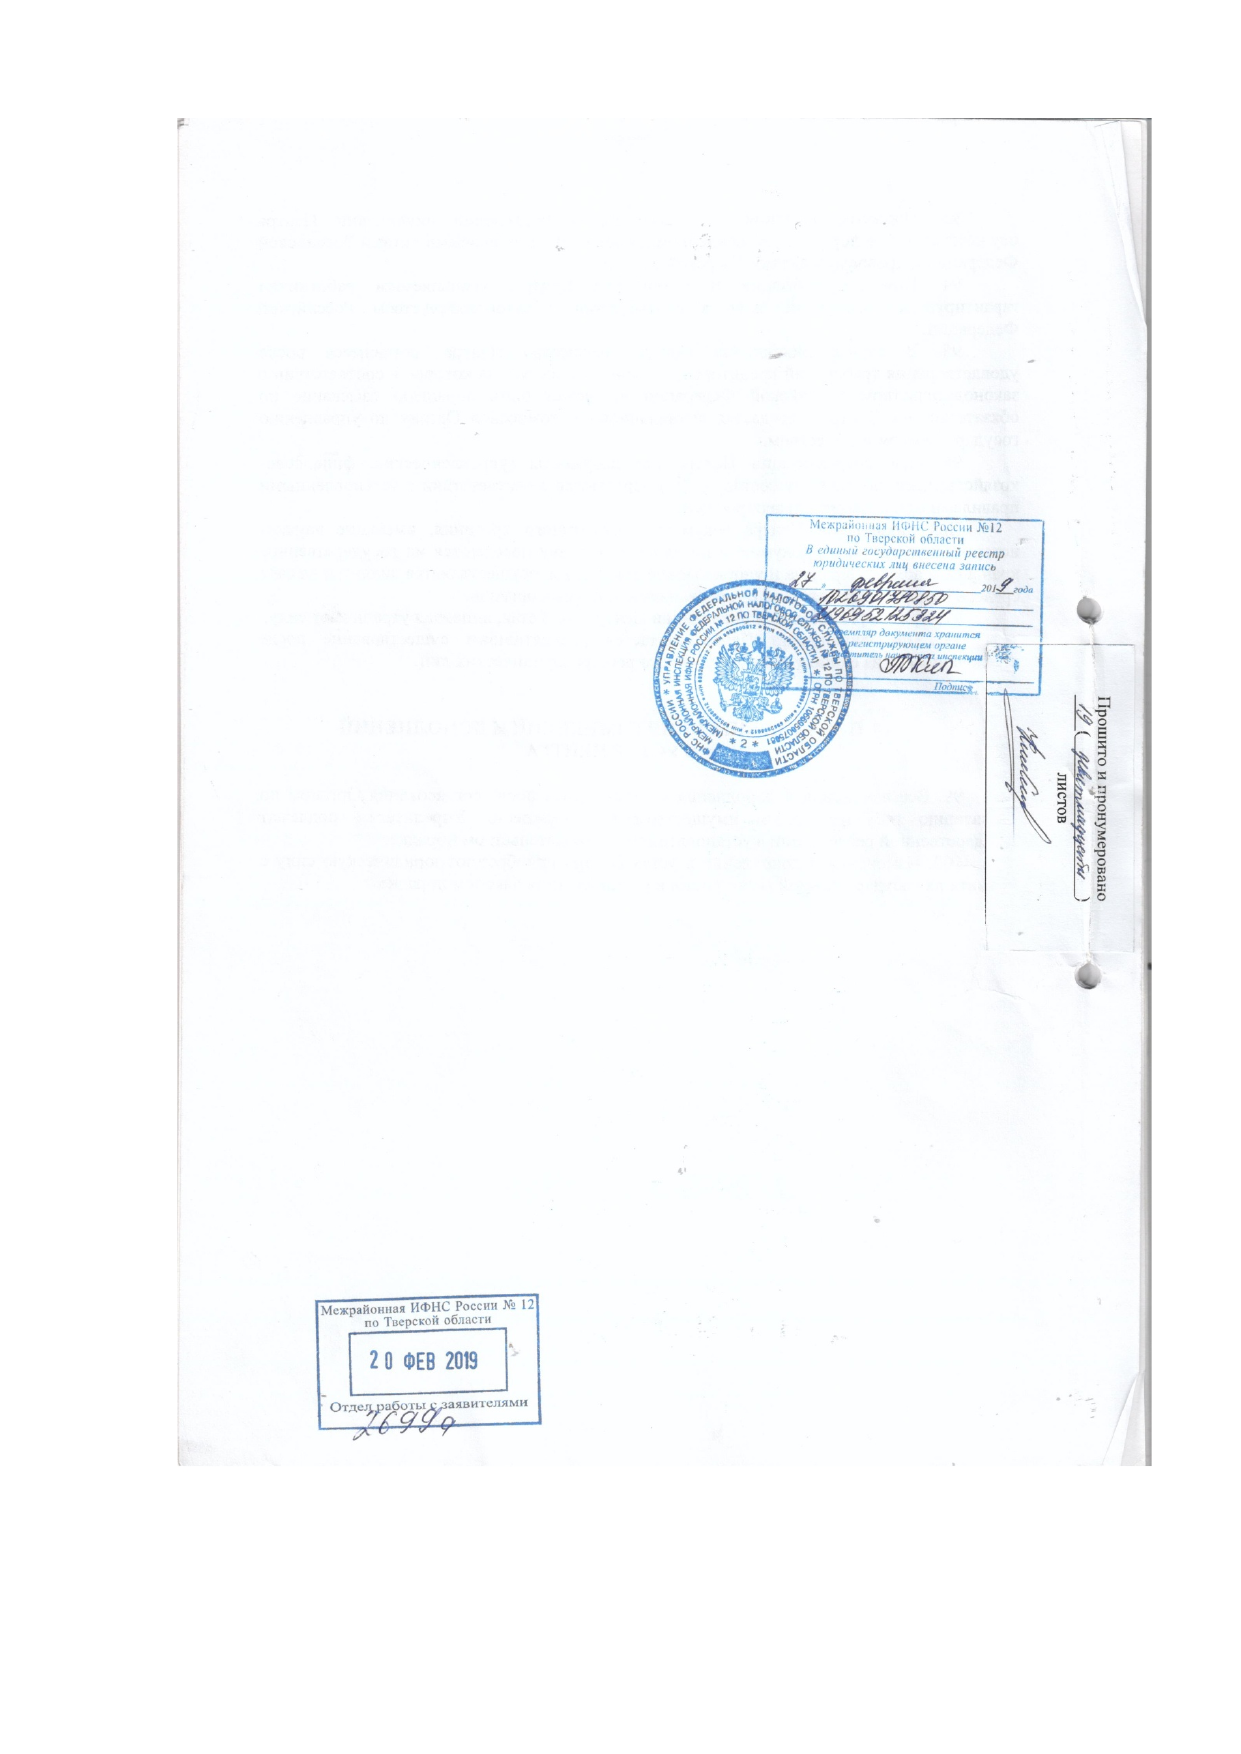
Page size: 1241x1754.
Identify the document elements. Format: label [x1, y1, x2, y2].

picture [177, 118, 1152, 1479]
